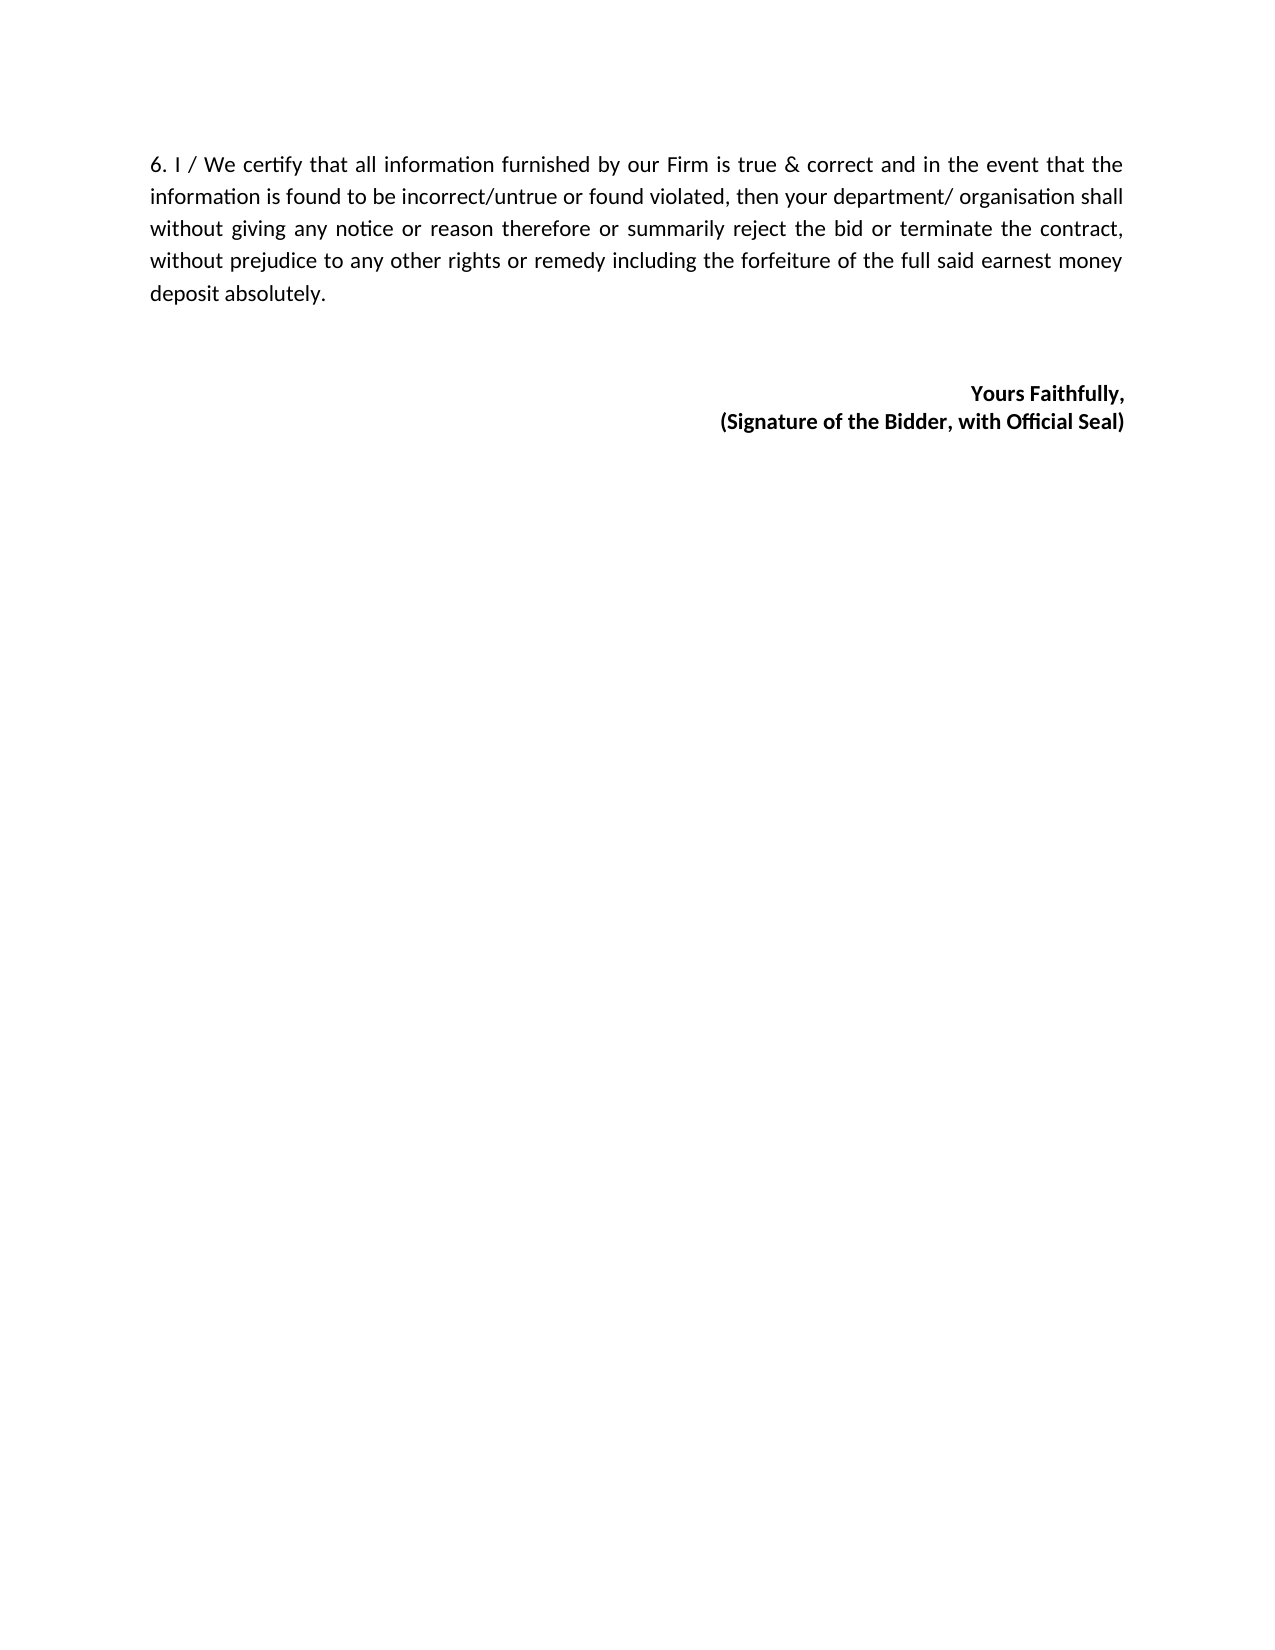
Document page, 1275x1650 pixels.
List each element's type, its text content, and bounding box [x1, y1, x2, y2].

text 6. I / We certify that all information furnished by our Firm is true & correct and in the event that the information is found to be incorrect/untrue or found violated, then your department/ organisation shall without giving any notice or reason therefore or summarily reject the bid or terminate the contract, without prejudice to any other rights or remedy including the forfeiture of the full said earnest money deposit absolutely. [150, 150, 1125, 307]
text Yours Faithfully, [150, 379, 1125, 407]
text (Signature of the Bidder, with Official Seal) [150, 407, 1125, 436]
